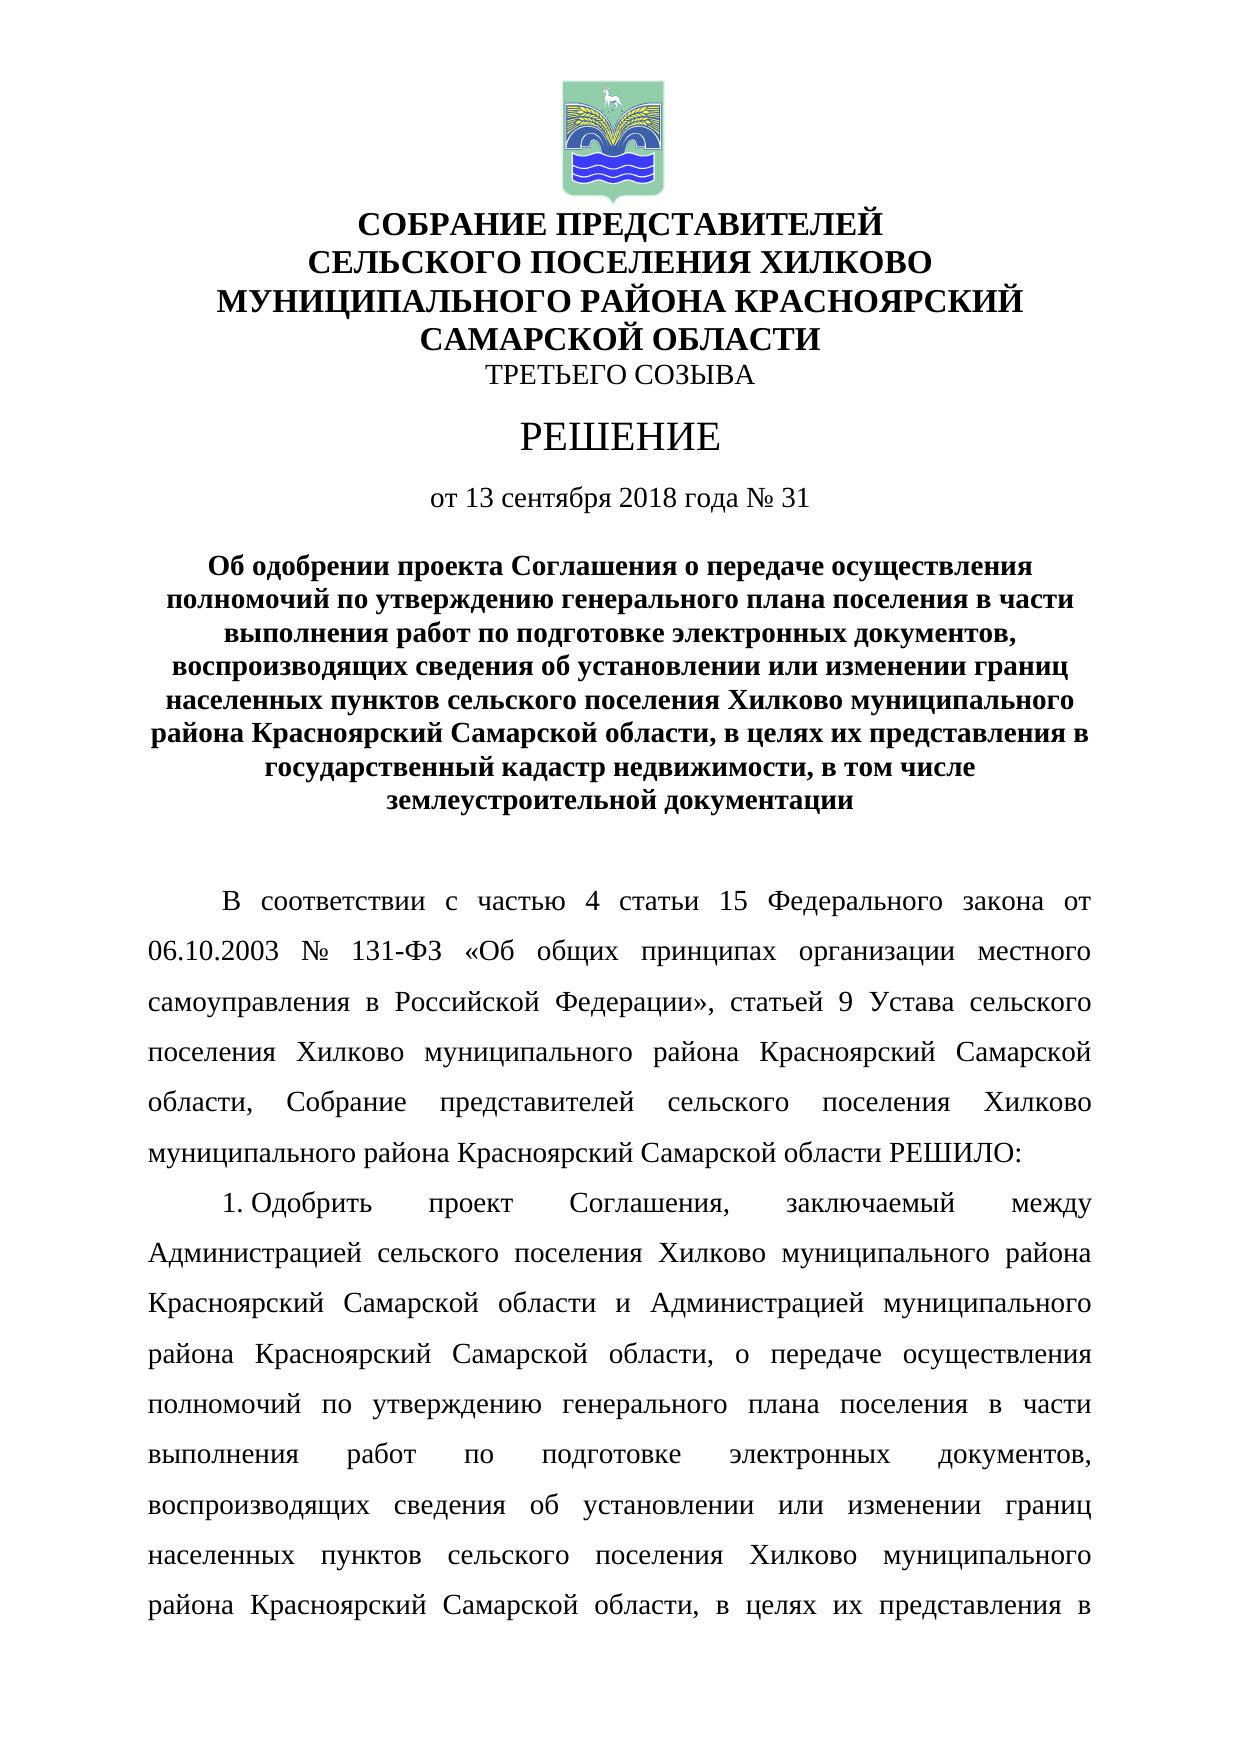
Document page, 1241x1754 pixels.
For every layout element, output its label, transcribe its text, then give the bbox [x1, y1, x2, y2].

text Об одобрении проекта Соглашения о передаче осуществления полномочий по утверждению генерального плана поселения в части выполнения работ по подготовке электронных документов, воспроизводящих сведения об установлении или изменении границ населенных пунктов сельского поселения Хилково муниципального района Красноярский Самарской области, в целях их представления в государственный кадастр недвижимости, в том числе землеустроительной документации [148, 548, 1092, 816]
text В соответствии с частью 4 статьи 15 Федерального закона от 06.10.2003 № 131-ФЗ «Об общих принципах организации местного самоуправления в Российской Федерации», статьей 9 Устава сельского поселения Хилково муниципального района Красноярский Самарской области, Собрание представителей сельского поселения Хилково муниципального района Красноярский Самарской области РЕШИЛО: [148, 883, 1092, 1168]
text МУНИЦИПАЛЬНОГО РАЙОНА КРАСНОЯРСКИЙ [148, 281, 1092, 319]
text СЕЛЬСКОГО ПОСЕЛЕНИЯ ХИЛКОВО [148, 242, 1092, 281]
subtitle РЕШЕНИЕ [148, 412, 1092, 460]
text СОБРАНИЕ ПРЕДСТАВИТЕЛЕЙ [148, 118, 1092, 242]
text ТРЕТЬЕГО СОЗЫВА [148, 357, 1092, 391]
text от 13 сентября 2018 года № 31 [148, 481, 1092, 514]
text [148, 1185, 1092, 1621]
text САМАРСКОЙ ОБЛАСТИ [148, 319, 1092, 357]
